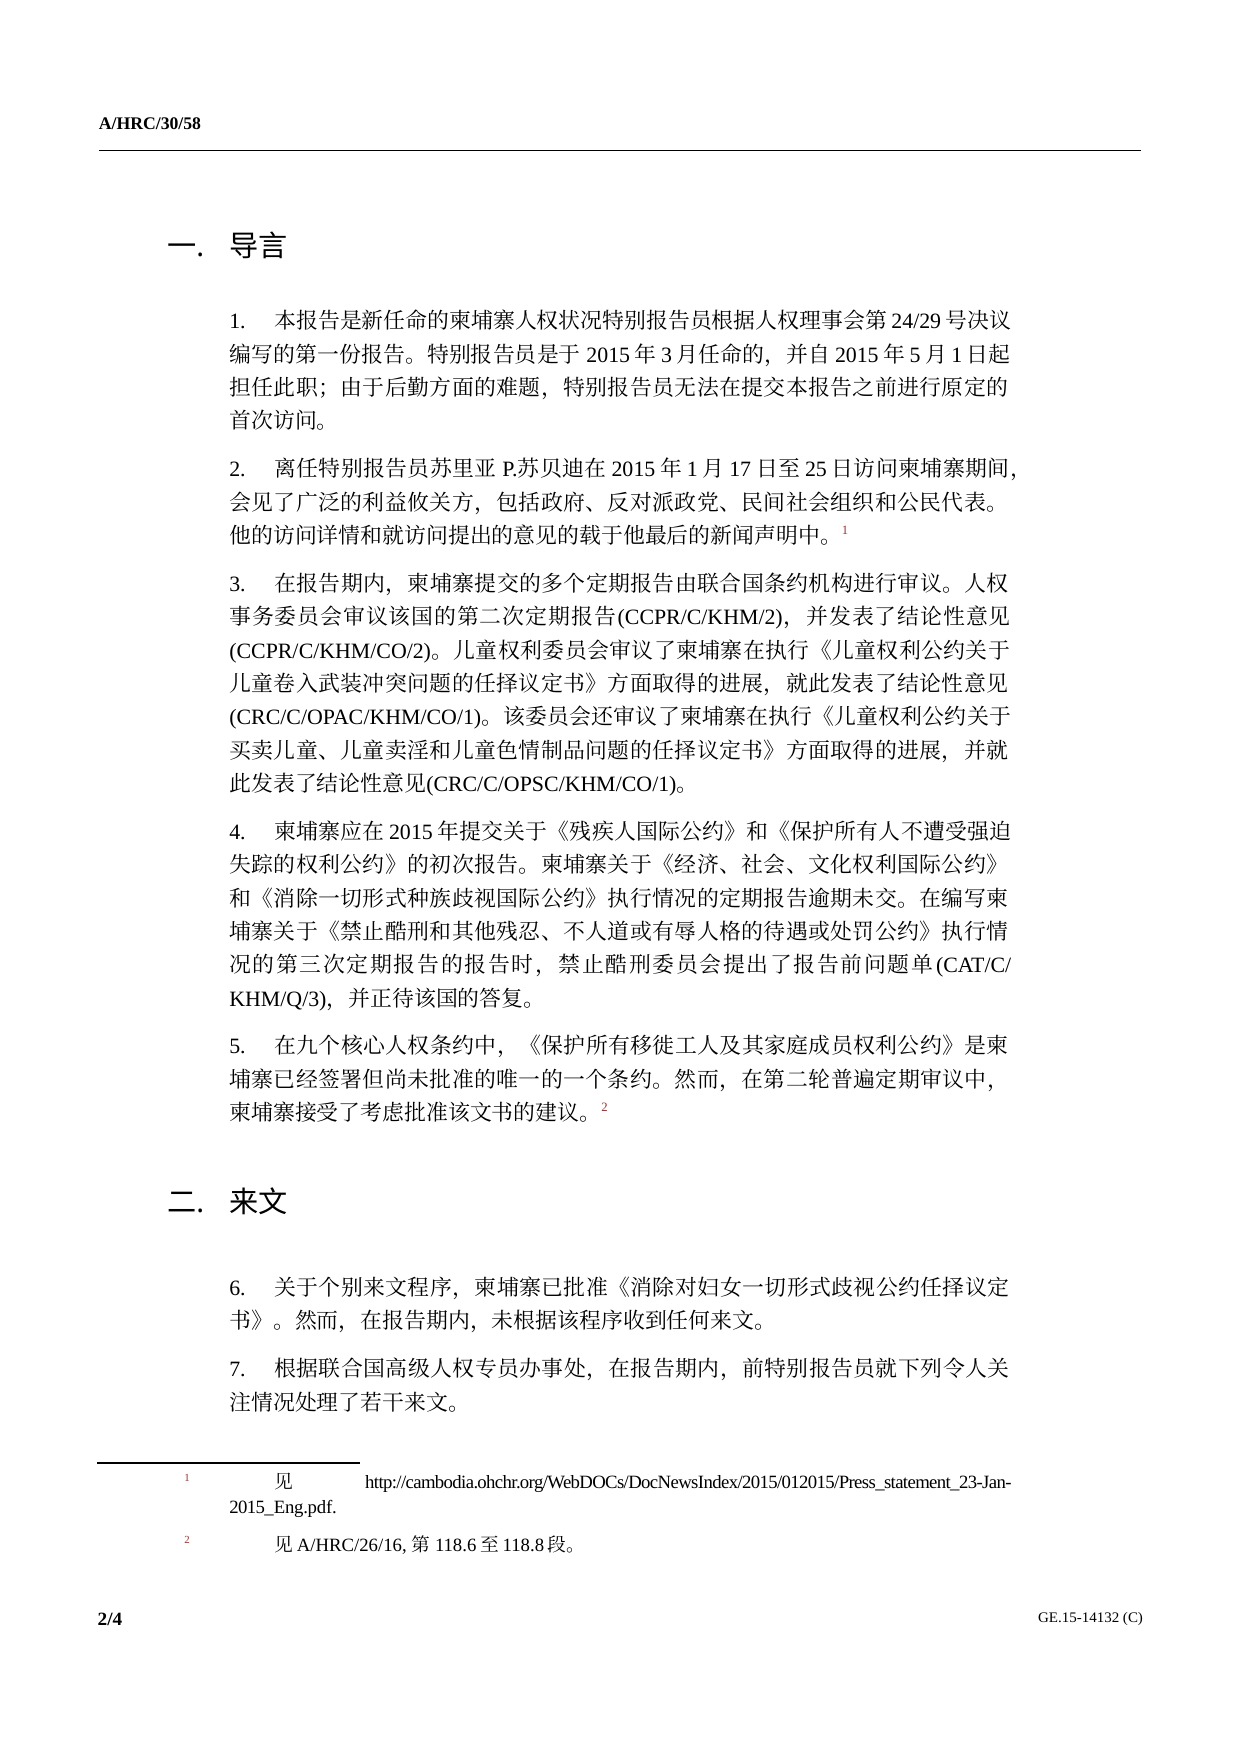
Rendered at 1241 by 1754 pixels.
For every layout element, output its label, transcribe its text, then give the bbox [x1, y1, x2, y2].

text 5. 在九个核心人权条约中，《保护所有移徙工人及其家庭成员权利公约》是柬埔寨已经签署但尚未批准的唯一的一个条约。然而，在第二轮普遍定期审议中，柬埔寨接受了考虑批准该文书的建议。 [229, 1027, 1011, 1127]
text 2. 离任特别报告员苏里亚P.苏贝迪在2015年1月17日至25日访问柬埔寨期间，会见了广泛的利益攸关方，包括政府、反对派政党、民间社会组织和公民代表。他的访问详情和就访问提出的意见的载于他最后的新闻声明中。 [229, 450, 1011, 550]
text 6. 关于个别来文程序，柬埔寨已批准《消除对妇女一切形式歧视公约任择议定书》。然而，在报告期内，未根据该程序收到任何来文。 [229, 1269, 1011, 1336]
text 1. 本报告是新任命的柬埔寨人权状况特别报告员根据人权理事会第24/29号决议编写的第一份报告。特别报告员是于2015年3月任命的，并自2015年5月1日起担任此职；由于后勤方面的难题，特别报告员无法在提交本报告之前进行原定的首次访问。 [229, 302, 1011, 436]
text 3. 在报告期内，柬埔寨提交的多个定期报告由联合国条约机构进行审议。人权事务委员会审议该国的第二次定期报告(CCPR/C/KHM/2)，并发表了结论性意见(CCPR/C/KHM/CO/2)。儿童权利委员会审议了柬埔寨在执行《儿童权利公约关于儿童卷入武装冲突问题的任择议定书》方面取得的进展，就此发表了结论性意见(CRC/C/OPAC/KHM/CO/1)。该委员会还审议了柬埔寨在执行《儿童权利公约关于买卖儿童、儿童卖淫和儿童色情制品问题的任择议定书》方面取得的进展，并就此发表了结论性意见(CRC/C/OPSC/KHM/CO/1)。 [229, 565, 1011, 798]
text 一. 导言 [97, 223, 1011, 265]
text 4. 柬埔寨应在2015年提交关于《残疾人国际公约》和《保护所有人不遭受强迫失踪的权利公约》的初次报告。柬埔寨关于《经济、社会、文化权利国际公约》和《消除一切形式种族歧视国际公约》执行情况的定期报告逾期未交。在编写柬埔寨关于《禁止酷刑和其他残忍、不人道或有辱人格的待遇或处罚公约》执行情况的第三次定期报告的报告时，禁止酷刑委员会提出了报告前问题单(CAT/C/KHM/Q/3)，并正待该国的答复。 [229, 813, 1011, 1013]
text 二. 来文 [97, 1179, 1011, 1221]
text 7. 根据联合国高级人权专员办事处，在报告期内，前特别报告员就下列令人关注情况处理了若干来文。 [229, 1350, 1011, 1417]
